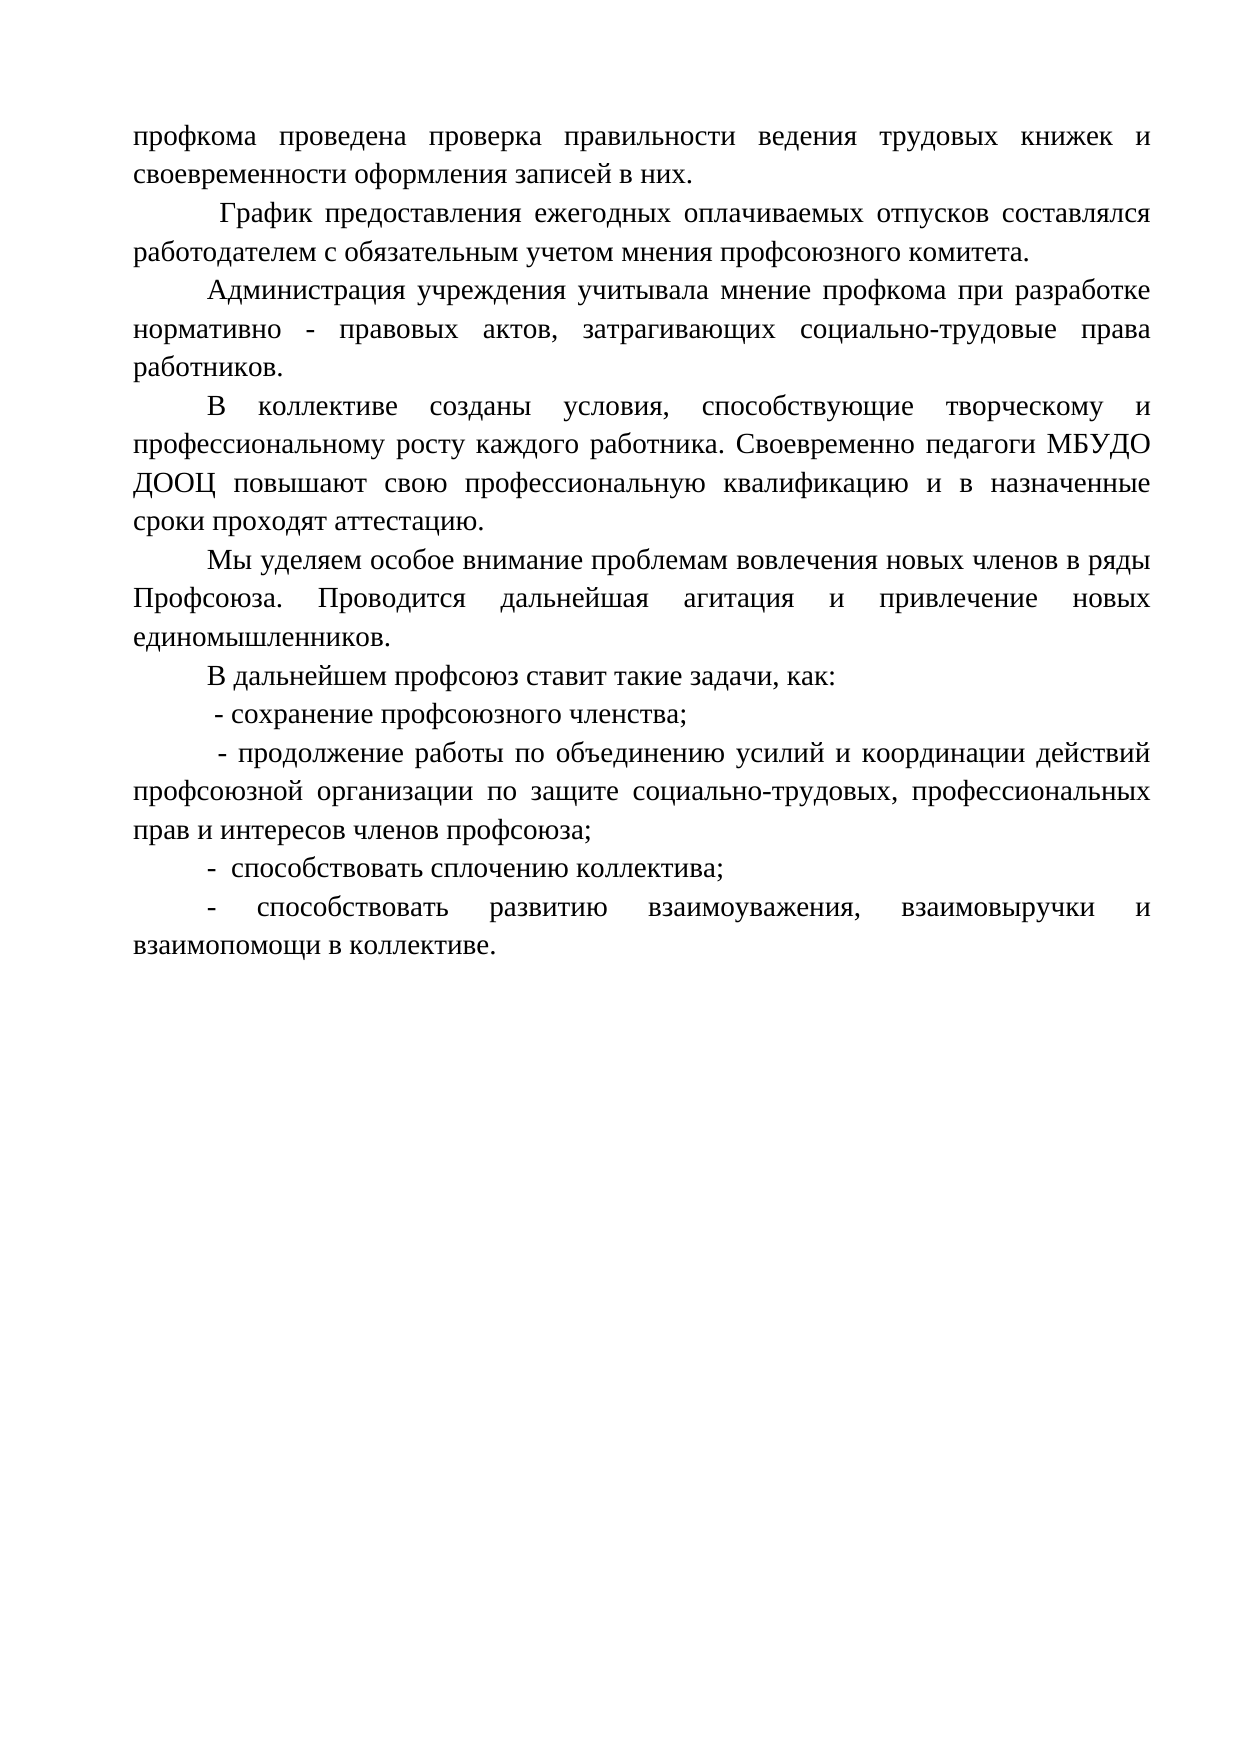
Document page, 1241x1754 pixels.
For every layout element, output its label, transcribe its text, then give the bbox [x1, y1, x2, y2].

text - продолжение работы по объединению усилий и координации действий профсоюзной организации по защите социально-трудовых, профессиональных прав и интересов членов профсоюза; [133, 735, 1152, 845]
text - способствовать развитию взаимоуважения, взаимовыручки и взаимопомощи в коллективе. [133, 889, 1152, 961]
text Мы уделяем особое внимание проблемам вовлечения новых членов в ряды Профсоюза. Проводится дальнейшая агитация и привлечение новых единомышленников. [133, 542, 1152, 653]
text - сохранение профсоюзного членства; [133, 696, 1152, 730]
text - способствовать сплочению коллектива; [133, 850, 1152, 884]
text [133, 118, 1152, 190]
text Администрация учреждения учитывала мнение профкома при разработке нормативно - правовых актов, затрагивающих социально-трудовые права работников. [133, 272, 1152, 383]
text График предоставления ежегодных оплачиваемых отпусков составлялся работодателем с обязательным учетом мнения профсоюзного комитета. [133, 195, 1152, 267]
text В коллективе созданы условия, способствующие творческому и профессиональному росту каждого работника. Своевременно педагоги МБУДО ДООЦ повышают свою профессиональную квалификацию и в назначенные сроки проходят аттестацию. [133, 388, 1152, 537]
text В дальнейшем профсоюз ставит такие задачи, как: [133, 658, 1152, 691]
